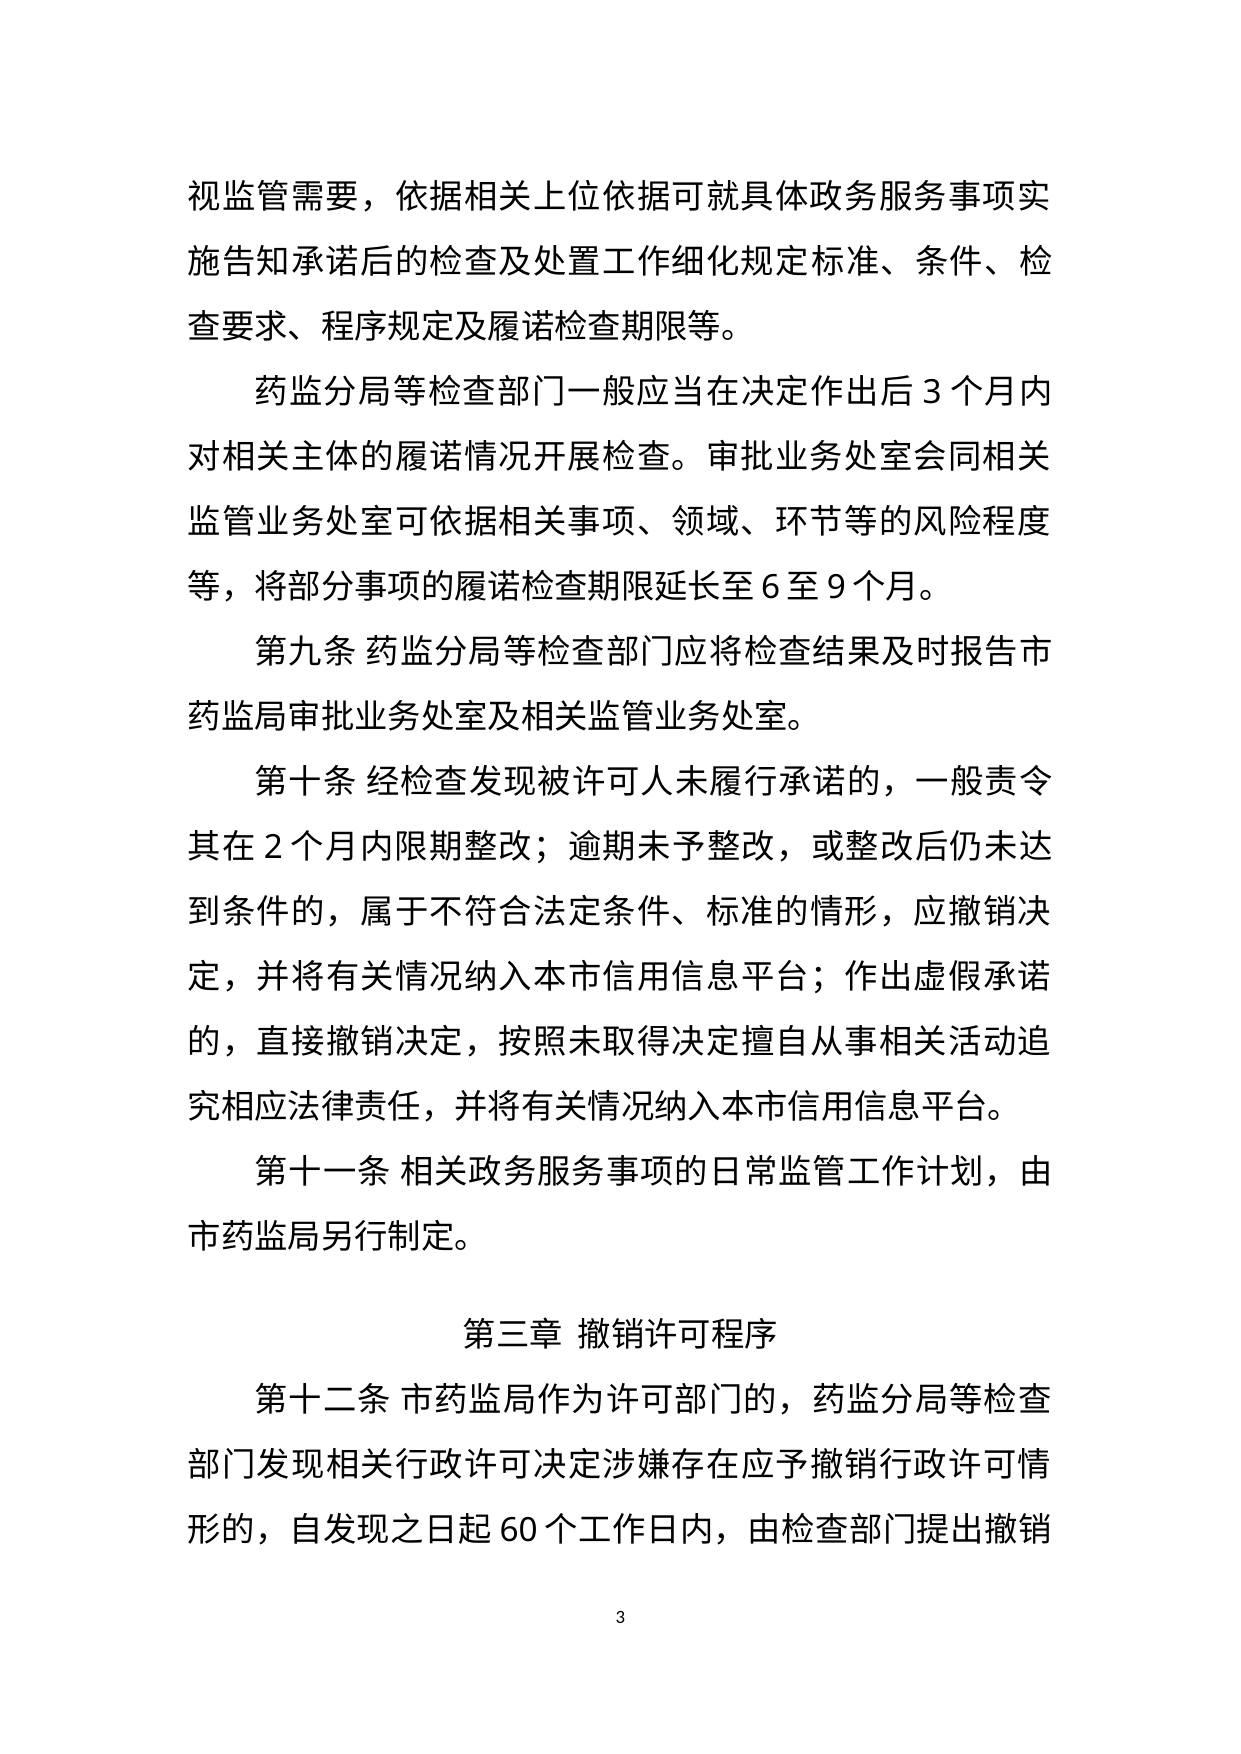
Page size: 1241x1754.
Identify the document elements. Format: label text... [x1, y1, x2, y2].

text 第三章 撤销许可程序 [187, 1299, 1053, 1364]
text 第九条 药监分局等检查部门应将检查结果及时报告市药监局审批业务处室及相关监管业务处室。 [187, 617, 1053, 747]
text 第十条 经检查发现被许可人未履行承诺的，一般责令其在2个月内限期整改；逾期未予整改，或整改后仍未达到条件的，属于不符合法定条件、标准的情形，应撤销决定，并将有关情况纳入本市信用信息平台；作出虚假承诺的，直接撤销决定，按照未取得决定擅自从事相关活动追究相应法律责任，并将有关情况纳入本市信用信息平台。 [187, 747, 1053, 1137]
text 第十一条 相关政务服务事项的日常监管工作计划，由市药监局另行制定。 [187, 1137, 1053, 1267]
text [187, 1364, 1053, 1559]
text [187, 162, 1053, 357]
text 药监分局等检查部门一般应当在决定作出后3个月内对相关主体的履诺情况开展检查。审批业务处室会同相关监管业务处室可依据相关事项、领域、环节等的风险程度等，将部分事项的履诺检查期限延长至6至9个月。 [187, 357, 1053, 617]
